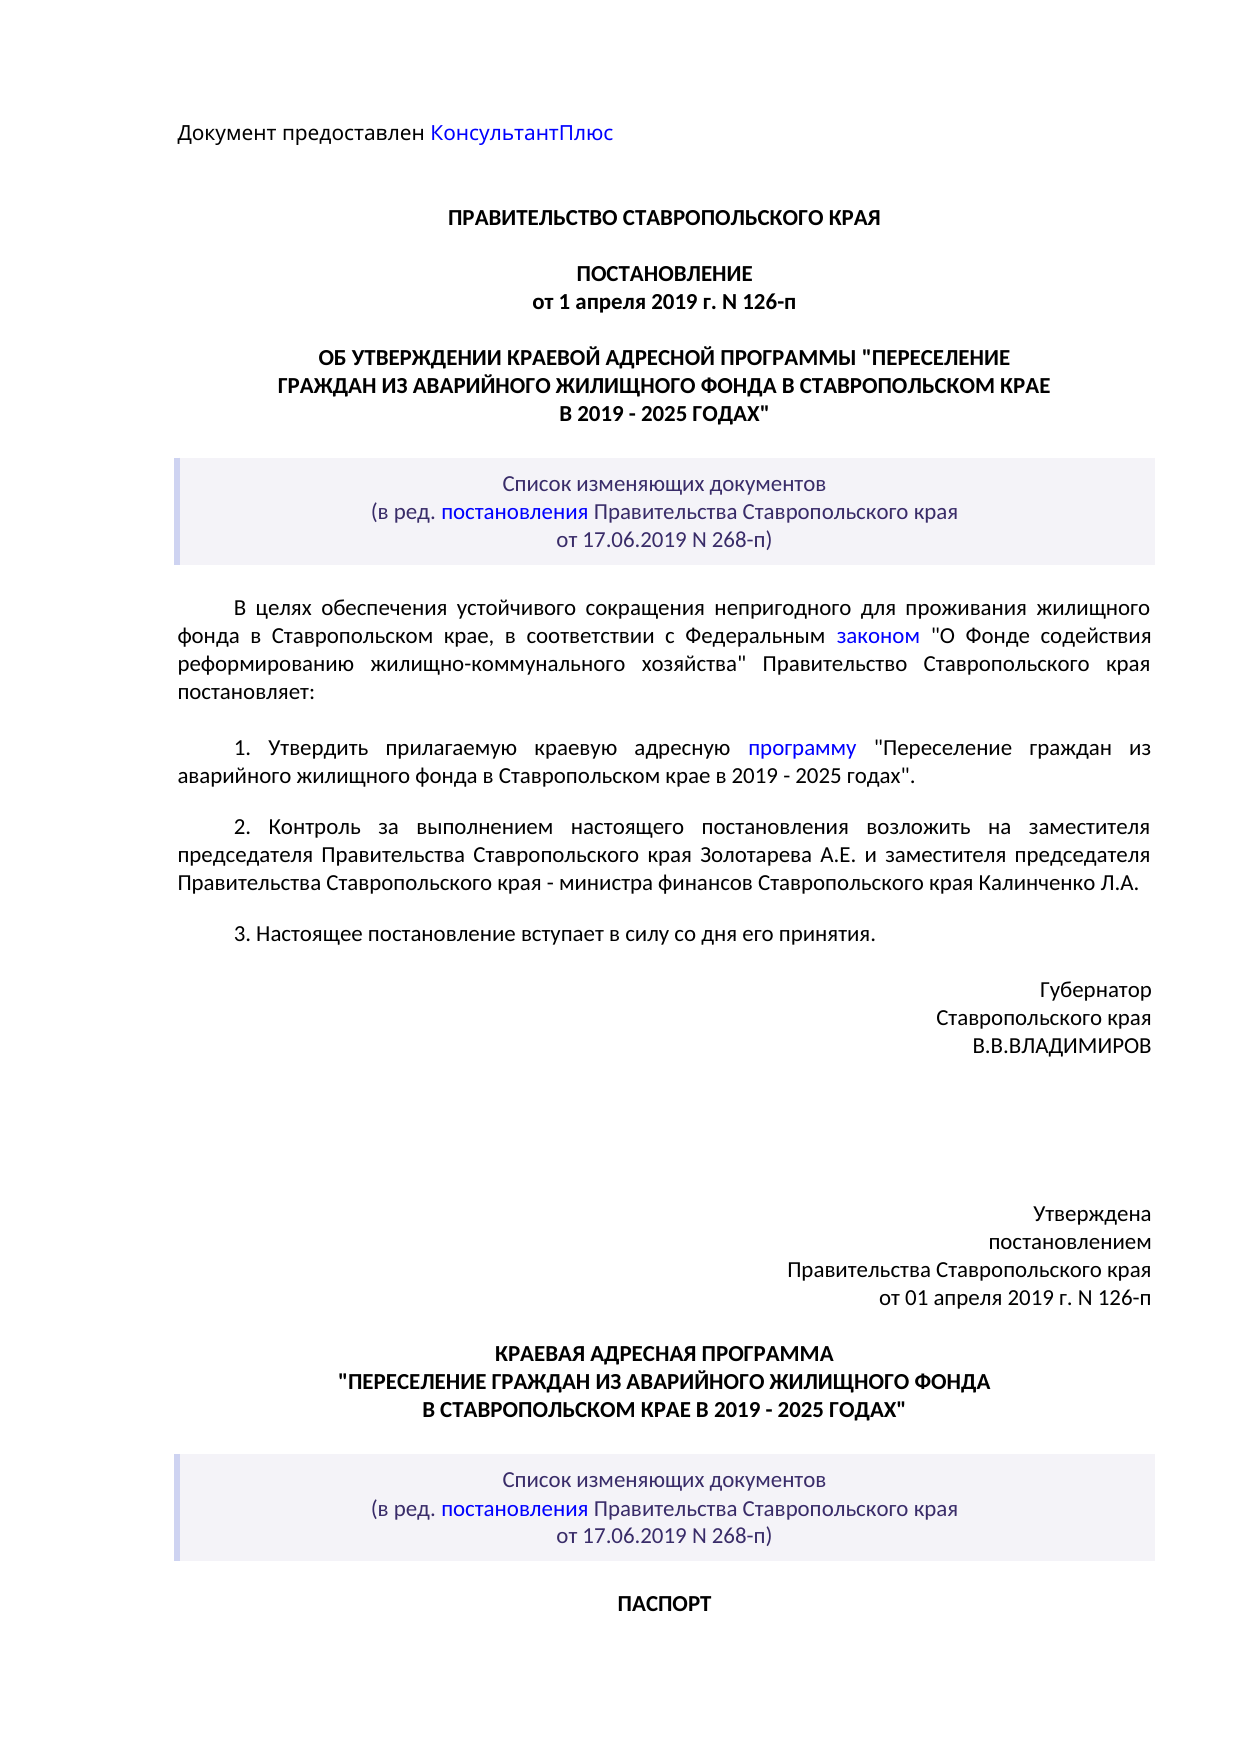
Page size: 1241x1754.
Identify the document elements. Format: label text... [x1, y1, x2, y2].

title Документ предоставлен КонсультантПлюс [177, 118, 1152, 175]
text В целях обеспечения устойчивого сокращения непригодного для проживания жилищного фонда в Ставропольском крае, в соответствии с Федеральным законом "О Фонде содействия реформированию жилищно-коммунального хозяйства" Правительство Ставропольского края постановляет: [177, 593, 1152, 705]
title ГРАЖДАН ИЗ АВАРИЙНОГО ЖИЛИЩНОГО ФОНДА В СТАВРОПОЛЬСКОМ КРАЕ [177, 371, 1152, 399]
title "ПЕРЕСЕЛЕНИЕ ГРАЖДАН ИЗ АВАРИЙНОГО ЖИЛИЩНОГО ФОНДА [177, 1367, 1152, 1396]
text Ставропольского края [177, 1003, 1152, 1031]
text Губернатор [177, 975, 1152, 1003]
title ОБ УТВЕРЖДЕНИИ КРАЕВОЙ АДРЕСНОЙ ПРОГРАММЫ "ПЕРЕСЕЛЕНИЕ [177, 343, 1152, 371]
text 2. Контроль за выполнением настоящего постановления возложить на заместителя председателя Правительства Ставропольского края Золотарева А.Е. и заместителя председателя Правительства Ставропольского края - министра финансов Ставропольского края Калинченко Л.А. [177, 812, 1152, 896]
text В.В.ВЛАДИМИРОВ [177, 1031, 1152, 1059]
text Утверждена [177, 1199, 1152, 1227]
text постановлением [177, 1227, 1152, 1255]
title В СТАВРОПОЛЬСКОМ КРАЕ В 2019 - 2025 ГОДАХ" [177, 1396, 1152, 1423]
title от 1 апреля 2019 г. N 126-п [177, 287, 1152, 315]
title ПОСТАНОВЛЕНИЕ [177, 259, 1152, 287]
text 1. Утвердить прилагаемую краевую адресную программу "Переселение граждан из аварийного жилищного фонда в Ставропольском крае в 2019 - 2025 годах". [177, 733, 1152, 789]
title В 2019 - 2025 ГОДАХ" [177, 399, 1152, 427]
title КРАЕВАЯ АДРЕСНАЯ ПРОГРАММА [177, 1339, 1152, 1367]
title ПАСПОРТ [177, 1589, 1152, 1617]
text от 01 апреля 2019 г. N 126-п [177, 1283, 1152, 1311]
title ПРАВИТЕЛЬСТВО СТАВРОПОЛЬСКОГО КРАЯ [177, 203, 1152, 231]
text 3. Настоящее постановление вступает в силу со дня его принятия. [177, 919, 1152, 947]
table_header Список изменяющих документов (в ред. постановления Правительства Ставропольского края от 17.06.2019 N 268-п) [180, 1454, 1149, 1561]
table_header Список изменяющих документов (в ред. постановления Правительства Ставропольского края от 17.06.2019 N 268-п) [180, 458, 1149, 565]
text Правительства Ставропольского края [177, 1255, 1152, 1283]
